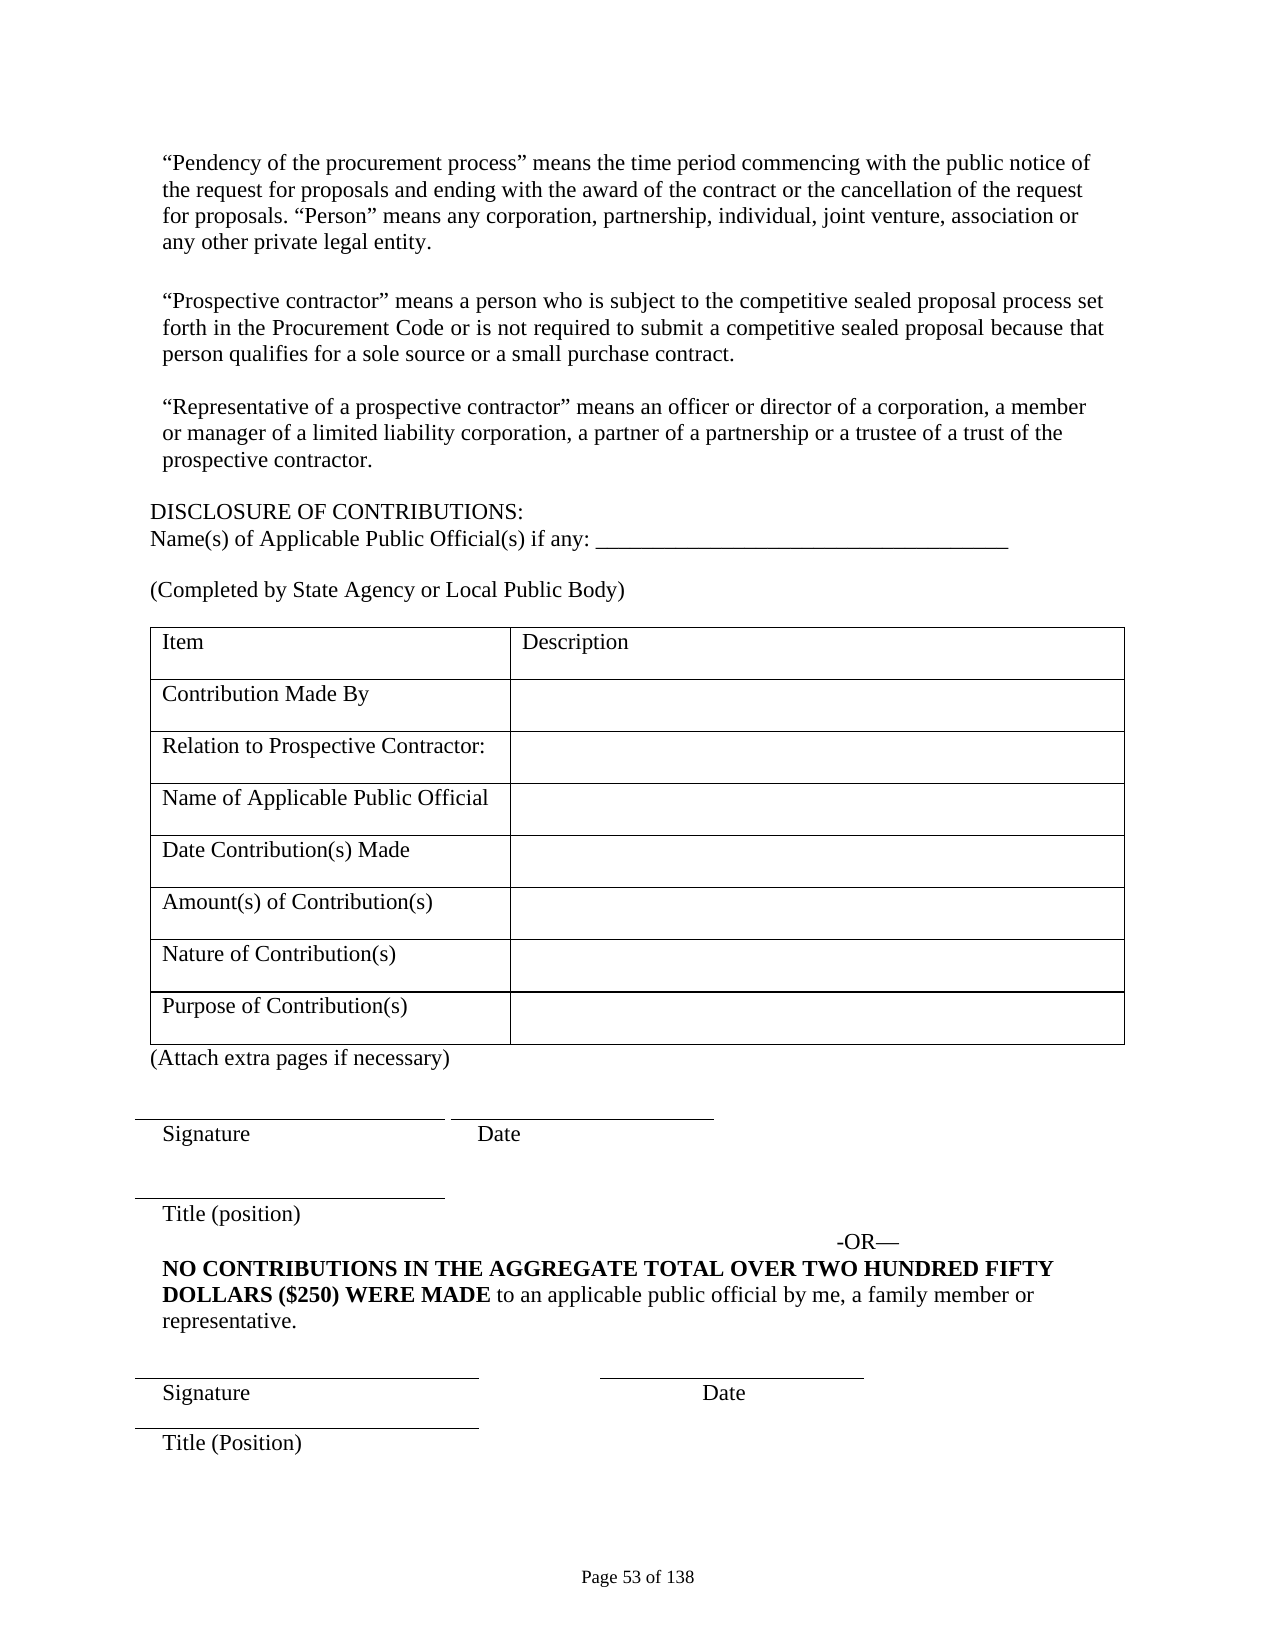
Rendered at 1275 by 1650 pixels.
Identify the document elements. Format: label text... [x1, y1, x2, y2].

table_cell [511, 993, 1124, 1043]
table_cell [511, 836, 1124, 887]
text “Representative of a prospective contractor” means an officer or director of a corporation, a member or manager of a limited liability corporation, a partner of a partnership or a trustee of a trust of the prospective contractor. [162, 393, 1104, 472]
table_cell [511, 732, 1124, 783]
text Title (Position) [162, 1429, 1104, 1455]
text Signature Date [162, 1120, 1104, 1146]
table_cell [511, 784, 1124, 835]
table_cell Name of Applicable Public Official [151, 784, 510, 835]
text DISCLOSURE OF CONTRIBUTIONS: [150, 498, 1104, 525]
text Signature Date [162, 1379, 1104, 1404]
text NO CONTRIBUTIONS IN THE AGGREGATE TOTAL OVER TWO HUNDRED FIFTY DOLLARS ($250) WERE MADE to an applicable public official by me, a family member or representative. [162, 1254, 1104, 1334]
table_cell Nature of Contribution(s) [151, 940, 510, 991]
table_cell Date Contribution(s) Made [151, 836, 510, 887]
table_cell [511, 888, 1124, 939]
text “Pendency of the procurement process” means the time period commencing with the public notice of the request for proposals and ending with the award of the contract or the cancellation of the request for proposals. “Person” means any corporation, partnership, individual, joint venture, association or any other private legal entity. [162, 150, 1104, 254]
text (Completed by State Agency or Local Public Body) [150, 576, 1125, 602]
table_header Item [151, 628, 510, 679]
text -OR— [631, 1228, 1104, 1254]
table_cell Relation to Prospective Contractor: [151, 732, 510, 783]
table_cell [511, 680, 1124, 731]
table_cell [511, 940, 1124, 991]
text (Attach extra pages if necessary) [150, 1045, 1125, 1071]
table_cell Purpose of Contribution(s) [151, 993, 510, 1043]
text “Prospective contractor” means a person who is subject to the competitive sealed proposal process set forth in the Procurement Code or is not required to submit a competitive sealed proposal because that person qualifies for a sole source or a small purchase contract. [162, 287, 1104, 367]
table_cell Contribution Made By [151, 680, 510, 731]
table_header Description [511, 628, 1124, 679]
text Title (position) [162, 1199, 1104, 1225]
text Name(s) of Applicable Public Official(s) if any: ____________________________________ [150, 525, 1125, 551]
table_cell Amount(s) of Contribution(s) [151, 888, 510, 939]
